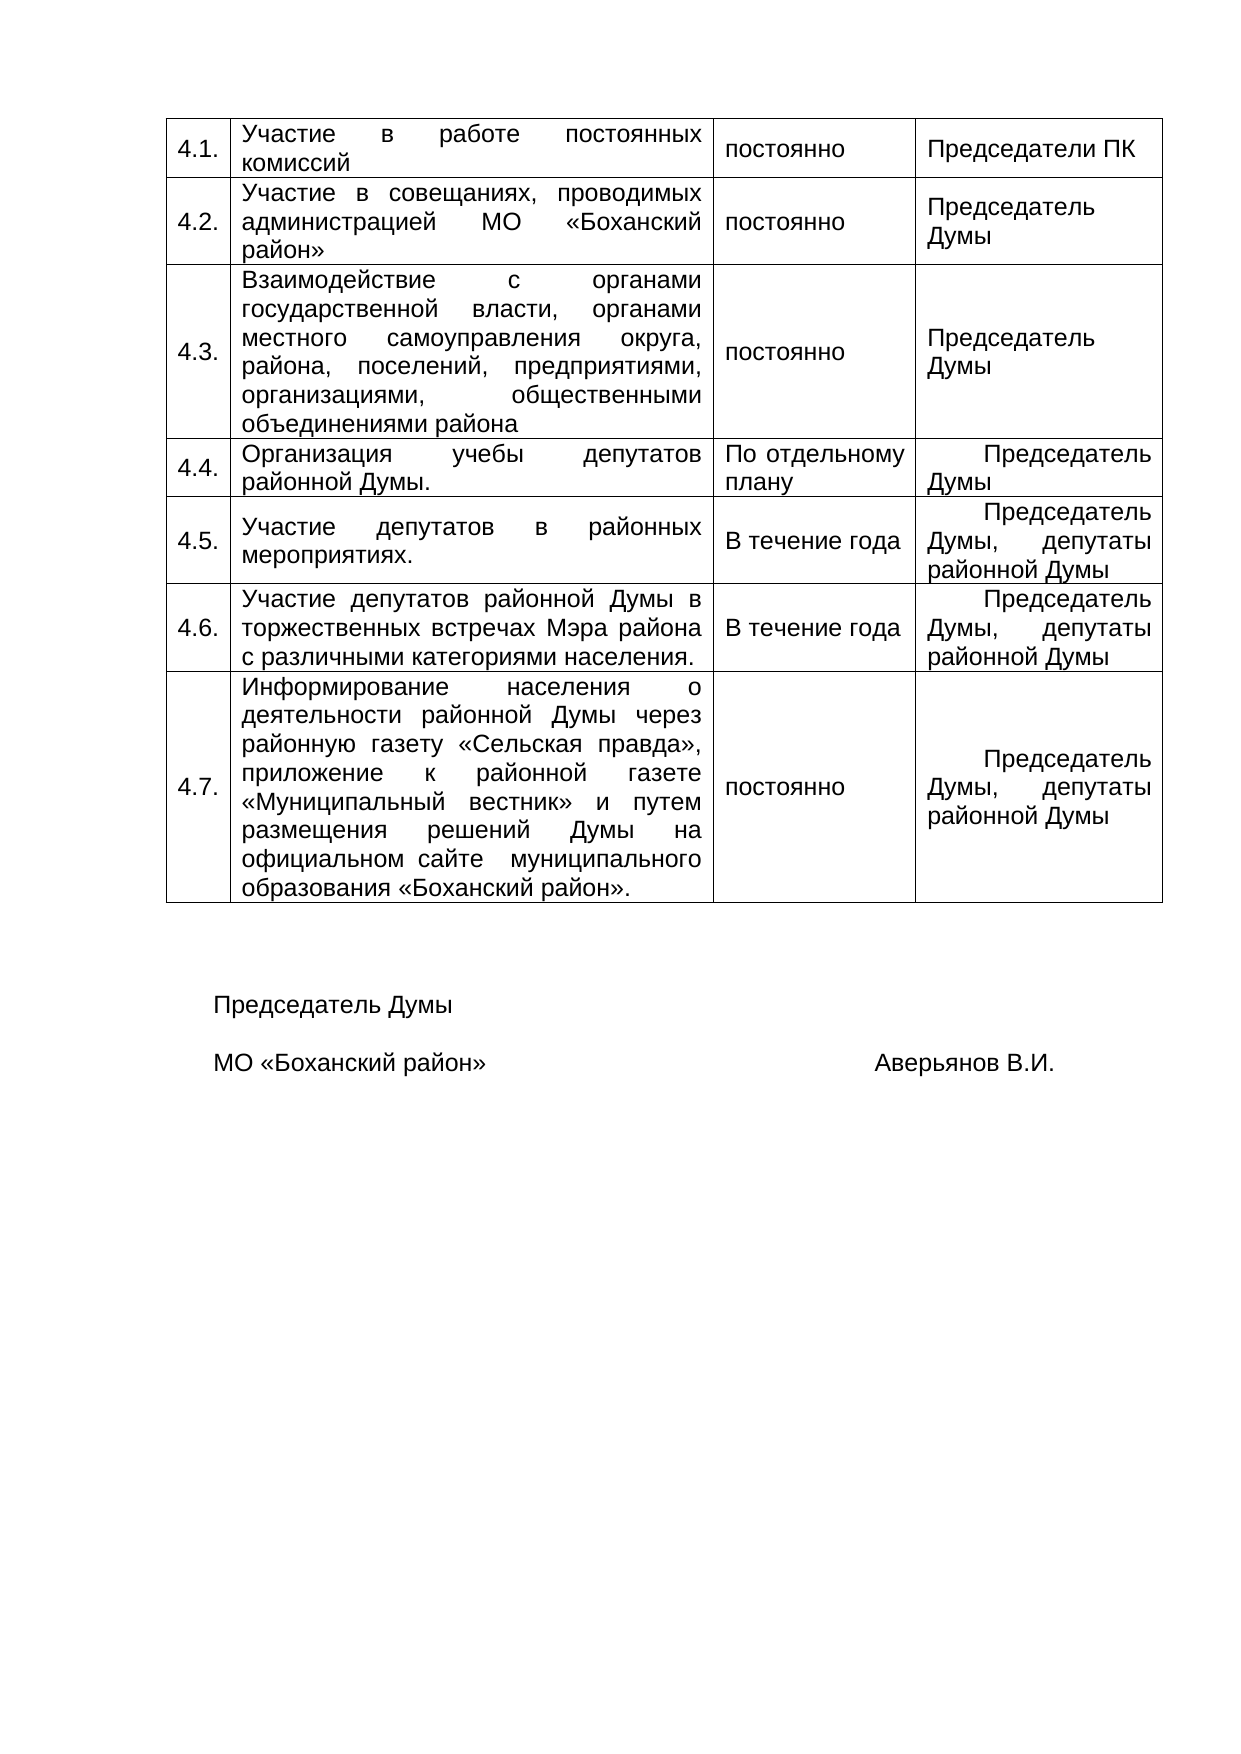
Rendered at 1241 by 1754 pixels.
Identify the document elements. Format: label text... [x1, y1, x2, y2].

table_cell 4.1. [167, 119, 230, 177]
text МО «Боханский район» Аверьянов В.И. [177, 1048, 1152, 1076]
table_cell постоянно [714, 672, 915, 902]
table_cell Участие депутатов районной Думы в торжественных встречах Мэра района с различными категориями населения. [231, 584, 713, 671]
table_cell 4.5. [167, 497, 230, 583]
table_cell Взаимодействие с органами государственной власти, органами местного самоуправления округа, района, поселений, предприятиями, организациями, общественными объединениями района [231, 265, 713, 437]
table_cell Председатель Думы [916, 178, 1162, 264]
table_cell В течение года [714, 584, 915, 671]
table_cell 4.4. [167, 439, 230, 496]
table_cell Председатель Думы, депутаты районной Думы [916, 584, 1162, 671]
table_cell Информирование населения о деятельности районной Думы через районную газету «Сельская правда», приложение к районной газете «Муниципальный вестник» и путем размещения решений Думы на официальном сайте муниципального образования «Боханский район». [231, 672, 713, 902]
table_cell Участие депутатов в районных мероприятиях. [231, 497, 713, 583]
table_cell Председатель Думы, депутаты районной Думы [916, 672, 1162, 902]
table_cell По отдельному плану [714, 439, 915, 496]
table_cell 4.7. [167, 672, 230, 902]
table_cell Участие в работе постоянных комиссий [231, 119, 713, 177]
table_cell Председатели ПК [916, 119, 1162, 177]
table_cell постоянно [714, 178, 915, 264]
table_cell Организация учебы депутатов районной Думы. [231, 439, 713, 496]
table_cell Председатель Думы, депутаты районной Думы [916, 497, 1162, 583]
table_cell 4.6. [167, 584, 230, 671]
text Председатель Думы [177, 990, 1152, 1018]
table_cell Участие в совещаниях, проводимых администрацией МО «Боханский район» [231, 178, 713, 264]
table_cell Председатель Думы [916, 265, 1162, 437]
table_cell Председатель Думы [916, 439, 1162, 496]
table_cell постоянно [714, 119, 915, 177]
table_cell В течение года [714, 497, 915, 583]
table_cell постоянно [714, 265, 915, 437]
table_cell 4.3. [167, 265, 230, 437]
table_cell 4.2. [167, 178, 230, 264]
